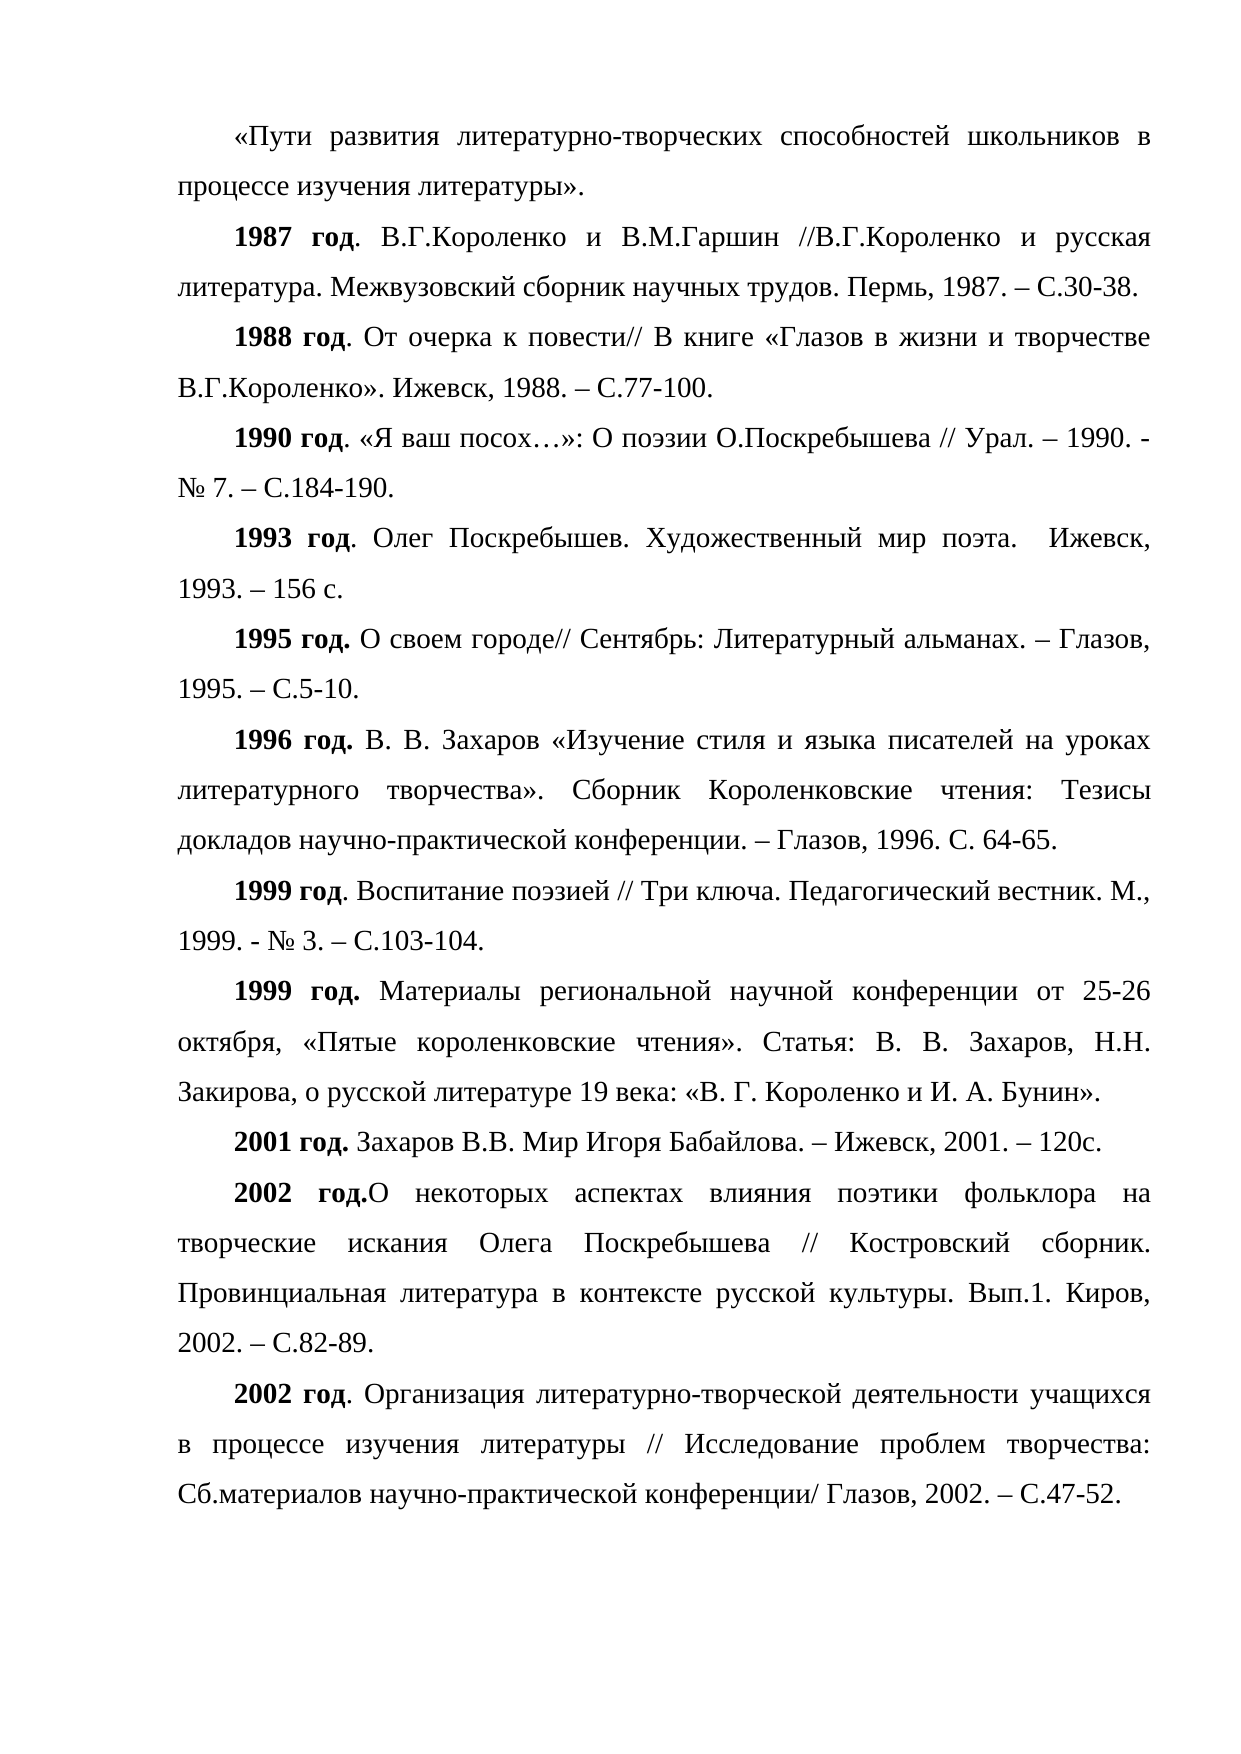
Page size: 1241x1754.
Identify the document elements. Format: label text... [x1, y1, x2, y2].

text 1999 год. Материалы региональной научной конференции от 25-26 октября, «Пятые короленковские чтения». Статья: В. В. Захаров, Н.Н. Закирова, о русской литературе 19 века: «В. Г. Короленко и И. А. Бунин». [177, 973, 1152, 1108]
text 1988 год. От очерка к повести// В книге «Глазов в жизни и творчестве В.Г.Короленко». Ижевск, 1988. – С.77-100. [177, 319, 1152, 403]
text 1996 год. В. В. Захаров «Изучение стиля и языка писателей на уроках литературного творчества». Сборник Короленковские чтения: Тезисы докладов научно-практической конференции. – Глазов, 1996. С. 64-65. [177, 722, 1152, 856]
text 1999 год. Воспитание поэзией // Три ключа. Педагогический вестник. М., 1999. - № 3. – С.103-104. [177, 873, 1152, 957]
text 2001 год. Захаров В.В. Мир Игоря Бабайлова. – Ижевск, 2001. – 120с. [177, 1124, 1152, 1158]
text 2002 год.О некоторых аспектах влияния поэтики фольклора на творческие искания Олега Поскребышева // Костровский сборник. Провинциальная литература в контексте русской культуры. Вып.1. Киров, 2002. – С.82-89. [177, 1175, 1152, 1359]
text 1990 год. «Я ваш посох…»: О поэзии О.Поскребышева // Урал. – 1990. - № 7. – С.184-190. [177, 420, 1152, 504]
text 1995 год. О своем городе// Сентябрь: Литературный альманах. – Глазов, 1995. – С.5-10. [177, 621, 1152, 705]
text «Пути развития литературно-творческих способностей школьников в процессе изучения литературы». [177, 118, 1152, 202]
text 1993 год. Олег Поскребышев. Художественный мир поэта. Ижевск, 1993. – 156 с. [177, 521, 1152, 604]
text 1987 год. В.Г.Короленко и В.М.Гаршин //В.Г.Короленко и русская литература. Межвузовский сборник научных трудов. Пермь, 1987. – С.30-38. [177, 219, 1152, 303]
text 2002 год. Организация литературно-творческой деятельности учащихся в процессе изучения литературы // Исследование проблем творчества: Сб.материалов научно-практической конференции/ Глазов, 2002. – С.47-52. [177, 1376, 1152, 1510]
